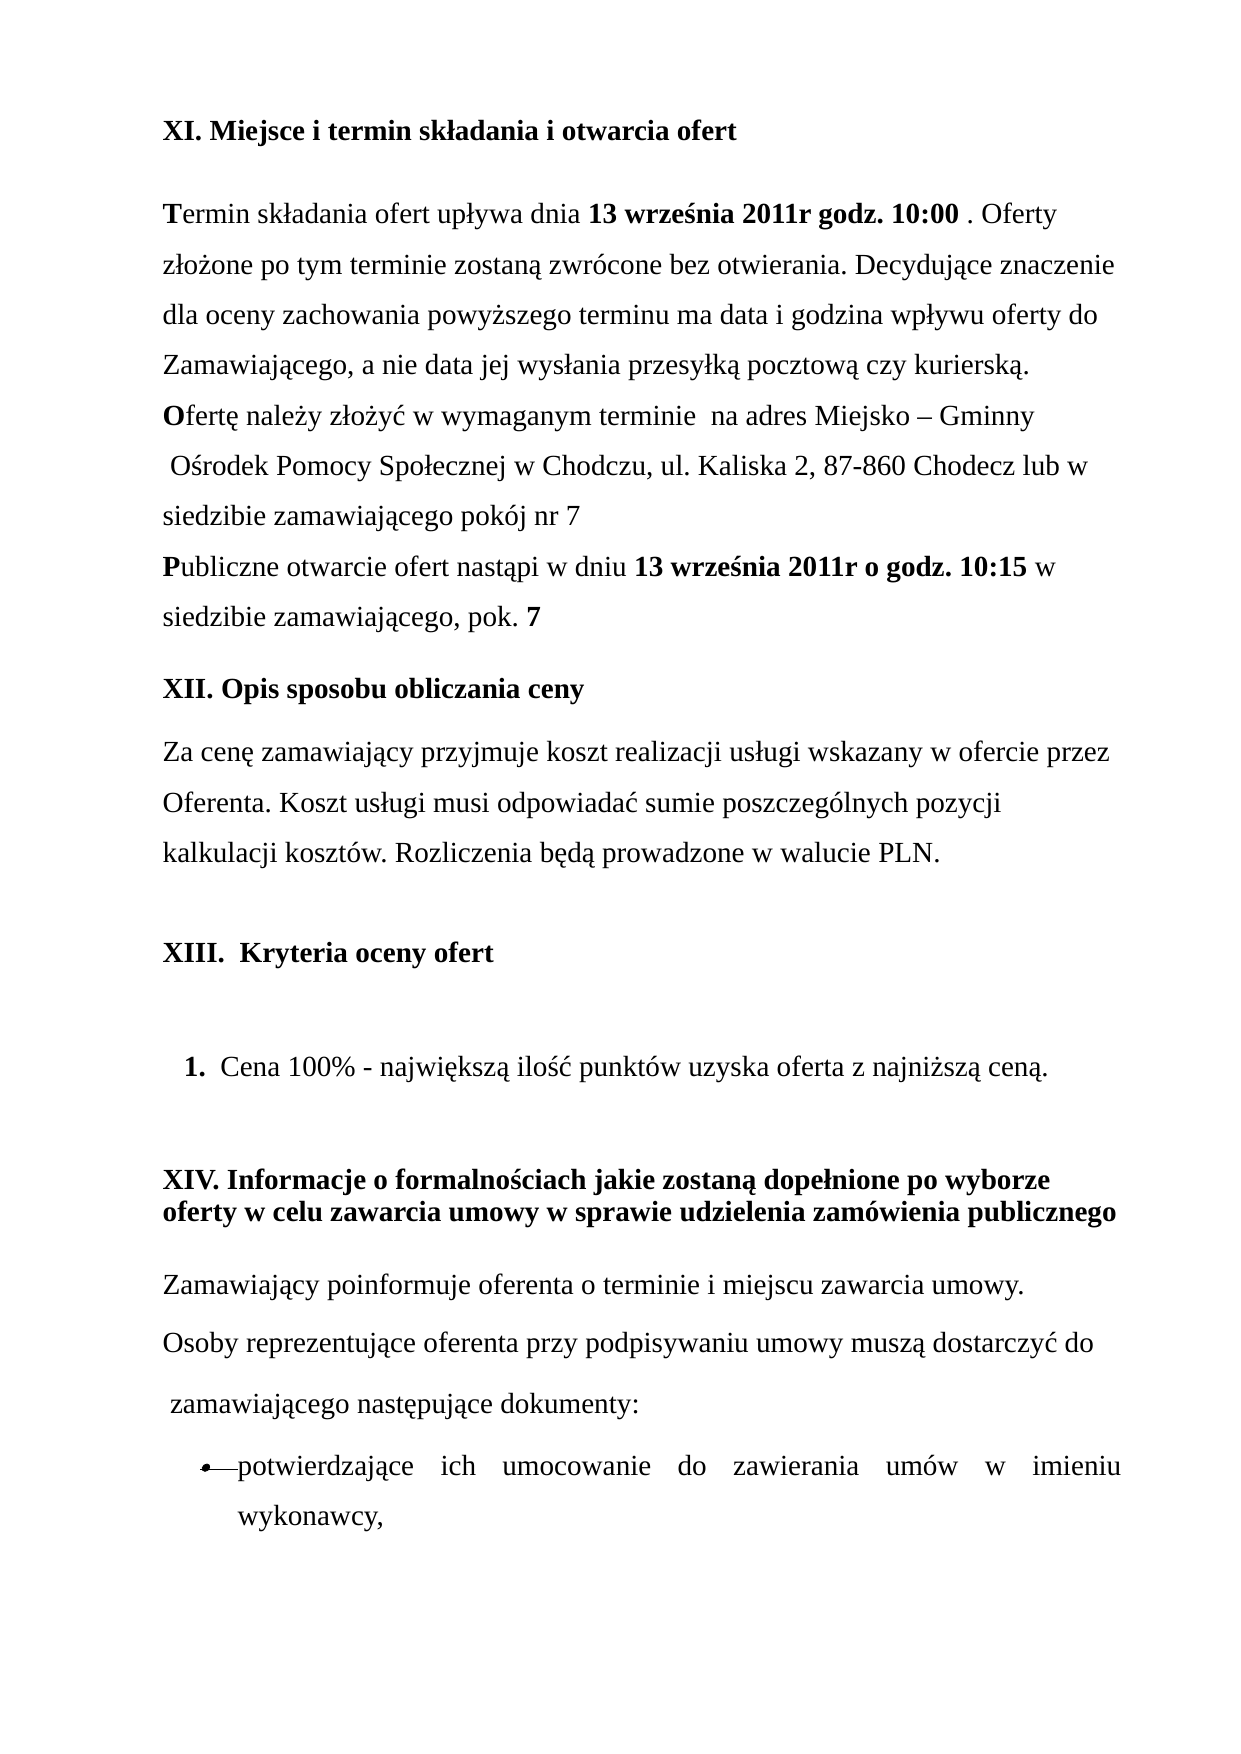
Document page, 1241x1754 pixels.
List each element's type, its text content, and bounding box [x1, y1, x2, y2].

text Ofertę należy złożyć w wymaganym terminie na adres Miejsko – Gminny [118, 398, 1122, 431]
text kalkulacji kosztów. Rozliczenia będą prowadzone w walucie PLN. [118, 835, 1122, 868]
text siedzibie zamawiającego pokój nr 7 [118, 498, 1122, 532]
text Zamawiający poinformuje oferenta o terminie i miejscu zawarcia umowy. [118, 1267, 1122, 1301]
text dla oceny zachowania powyższego terminu ma data i godzina wpływu oferty do [118, 297, 1122, 331]
text siedzibie zamawiającego, pok. 7 [118, 599, 1122, 632]
text Termin składania ofert upływa dnia 13 września 2011r godz. 10:00 . Oferty [118, 196, 1122, 230]
text XIV. Informacje o formalnościach jakie zostaną dopełnione po wyborze [118, 1164, 1122, 1196]
text XIII. Kryteria oceny ofert [118, 936, 1122, 969]
text Za cenę zamawiający przyjmuje koszt realizacji usługi wskazany w ofercie przez [118, 734, 1122, 768]
text Zamawiającego, a nie data jej wysłania przesyłką pocztową czy kurierską. [118, 347, 1122, 381]
text zamawiającego następujące dokumenty: [118, 1387, 1122, 1420]
text XI. Miejsce i termin składania i otwarcia ofert [162, 118, 1122, 146]
text złożone po tym terminie zostaną zwrócone bez otwierania. Decydujące znaczenie [118, 247, 1122, 280]
text oferty w celu zawarcia umowy w sprawie udzielenia zamówienia publicznego [118, 1196, 1122, 1228]
text Oferenta. Koszt usługi musi odpowiadać sumie poszczególnych pozycji [118, 785, 1122, 818]
text Publiczne otwarcie ofert nastąpi w dniu 13 września 2011r o godz. 10:15 w [118, 549, 1122, 582]
text Ośrodek Pomocy Społecznej w Chodczu, ul. Kaliska 2, 87-860 Chodecz lub w [118, 448, 1122, 482]
list potwierdzające ich umocowanie do zawierania umów w imieniu wykonawcy, [200, 1448, 1122, 1532]
text XII. Opis sposobu obliczania ceny [118, 671, 1122, 705]
text 1. Cena 100% - największą ilość punktów uzyska oferta z najniższą ceną. [118, 1049, 1122, 1082]
text Osoby reprezentujące oferenta przy podpisywaniu umowy muszą dostarczyć do [118, 1325, 1122, 1359]
